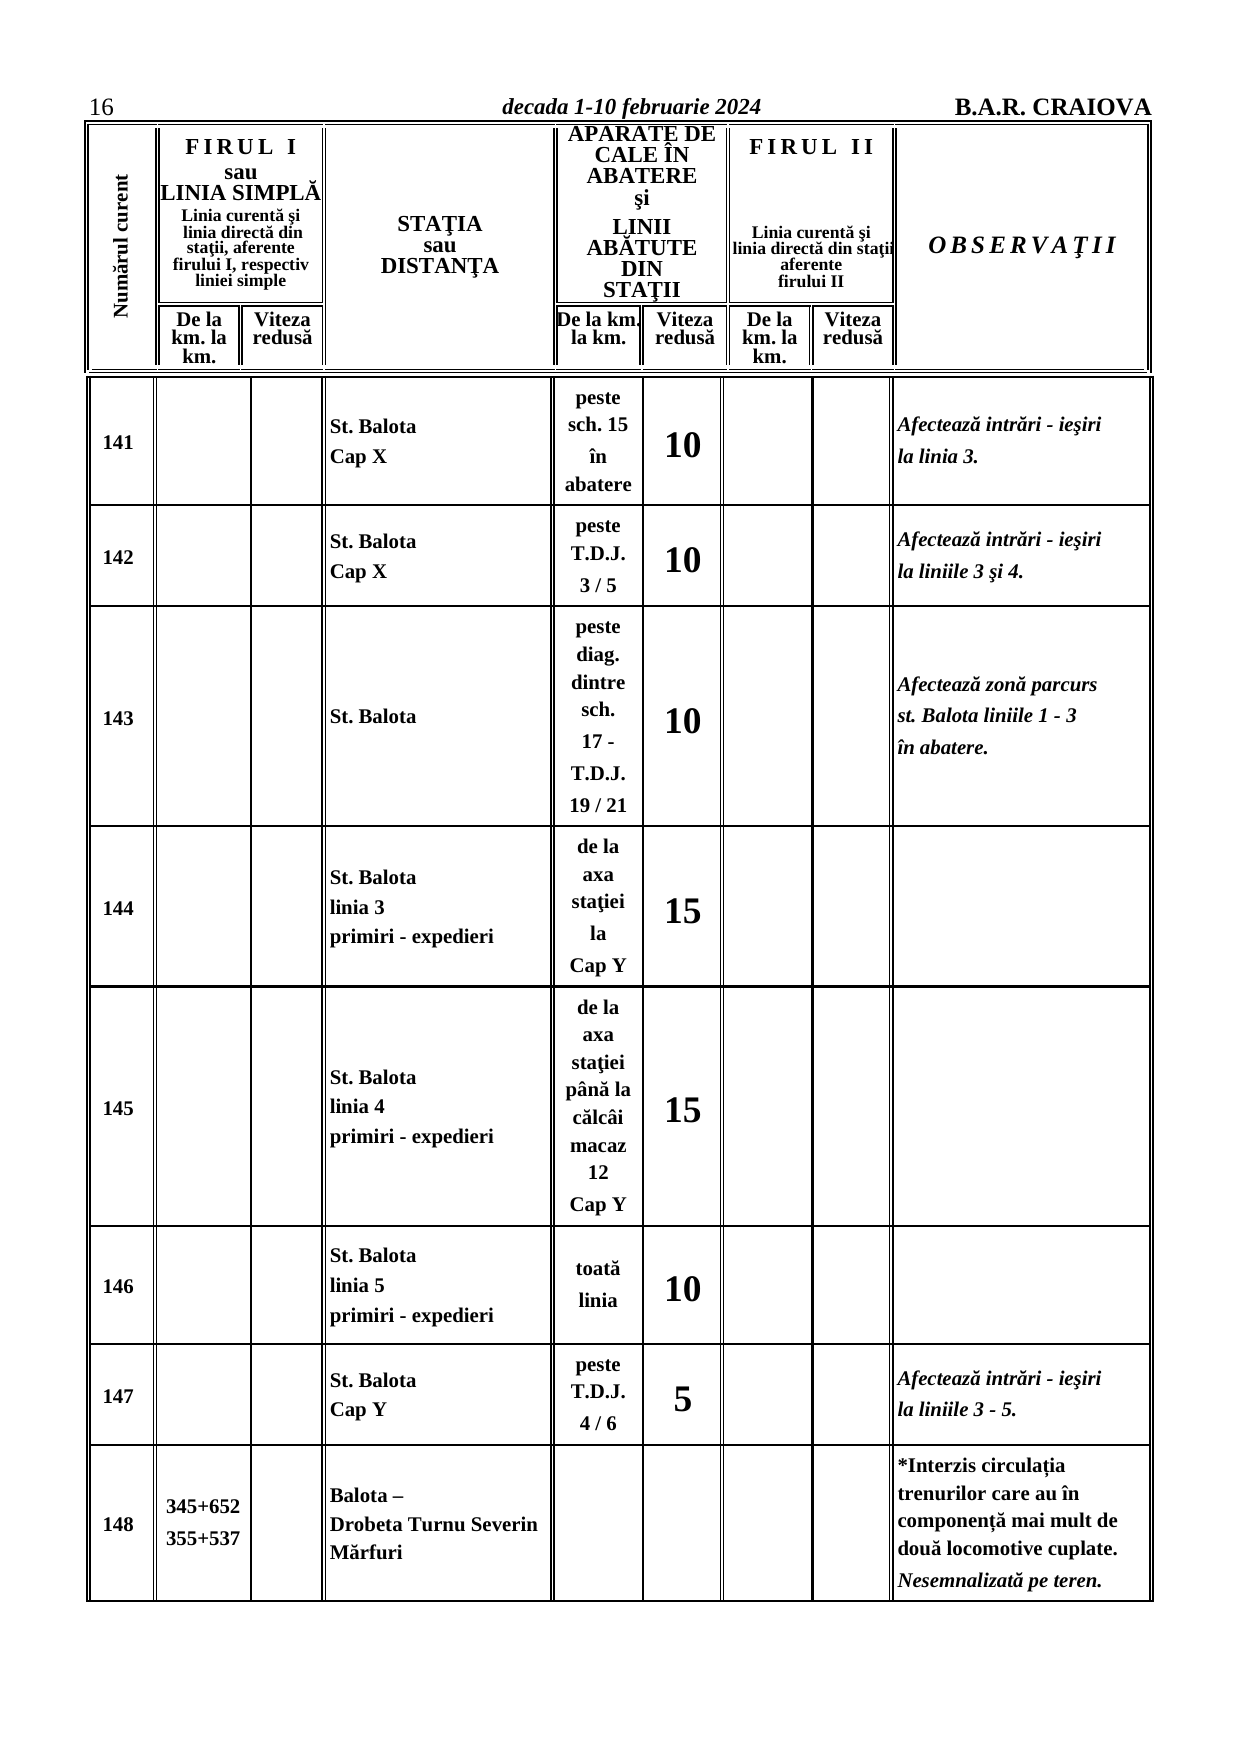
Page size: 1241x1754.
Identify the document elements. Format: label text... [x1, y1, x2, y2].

table_cell [252, 1446, 321, 1600]
table_cell Afectează zonă parcurs st. Balota liniile 1 - 3 în abatere. [894, 607, 1149, 825]
table_cell [894, 827, 1149, 985]
table_cell [157, 1345, 250, 1444]
table_cell [252, 1345, 321, 1444]
table_cell [157, 378, 250, 504]
table_cell [724, 1446, 811, 1600]
table_cell St. Balota Cap X [326, 378, 550, 504]
table_cell 10 [644, 607, 720, 825]
table_cell [724, 1345, 811, 1444]
table_cell de la axa staţiei până la călcâi macaz 12 Cap Y [555, 988, 642, 1224]
table_cell Afectează intrări - ieşiri la liniile 3 - 5. [894, 1345, 1149, 1444]
table_cell [894, 988, 1149, 1224]
table_cell [91, 988, 153, 1224]
table_cell [814, 607, 889, 825]
table_cell [814, 506, 889, 605]
table_cell [252, 827, 321, 985]
table_cell [157, 827, 250, 985]
table_cell 5 [644, 1345, 720, 1444]
table_cell peste T.D.J. 4 / 6 [555, 1345, 642, 1444]
table_cell [91, 506, 153, 605]
table_cell [157, 607, 250, 825]
table_cell [91, 1446, 153, 1600]
table_cell [814, 1227, 889, 1343]
table_cell St. Balota linia 3 primiri - expedieri [326, 827, 550, 985]
table_cell [814, 378, 889, 504]
table_cell Afectează intrări - ieşiri la liniile 3 şi 4. [894, 506, 1149, 605]
table_cell peste sch. 15 în abatere [555, 378, 642, 504]
table_cell [644, 1446, 720, 1600]
table_cell St. Balota Cap X [326, 506, 550, 605]
table_cell St. Balota linia 5 primiri - expedieri [326, 1227, 550, 1343]
table_cell [252, 1227, 321, 1343]
table_cell 10 [644, 506, 720, 605]
table_cell peste diag. dintre sch. 17 - T.D.J. 19 / 21 [555, 607, 642, 825]
table_cell [724, 607, 811, 825]
table_cell [814, 827, 889, 985]
table_cell 10 [644, 378, 720, 504]
table_cell St. Balota [326, 607, 550, 825]
table_cell [555, 1446, 642, 1600]
table_cell [724, 988, 811, 1224]
table_cell [91, 827, 153, 985]
table_cell [814, 1446, 889, 1600]
table_cell [252, 506, 321, 605]
table_cell [724, 378, 811, 504]
table_cell St. Balota linia 4 primiri - expedieri [326, 988, 550, 1224]
table_cell 15 [644, 827, 720, 985]
table_cell 10 [644, 1227, 720, 1343]
table_cell [91, 607, 153, 825]
table_cell peste T.D.J. 3 / 5 [555, 506, 642, 605]
table_cell [91, 1345, 153, 1444]
table_cell de la axa staţiei la Cap Y [555, 827, 642, 985]
table_cell [91, 378, 153, 504]
table_cell [252, 988, 321, 1224]
table_cell [814, 988, 889, 1224]
table_cell [724, 827, 811, 985]
table_cell Balota – Drobeta Turnu Severin Mărfuri [326, 1446, 550, 1600]
table_cell [894, 1227, 1149, 1343]
table_cell [157, 506, 250, 605]
table_cell 15 [644, 988, 720, 1224]
table_cell [157, 1227, 250, 1343]
table_cell [724, 1227, 811, 1343]
table_cell toată linia [555, 1227, 642, 1343]
table_cell 345+652 355+537 [157, 1446, 250, 1600]
table_cell St. Balota Cap Y [326, 1345, 550, 1444]
table_cell [814, 1345, 889, 1444]
table_cell Afectează intrări - ieşiri la linia 3. [894, 378, 1149, 504]
table_cell [252, 378, 321, 504]
table_cell [252, 607, 321, 825]
table_cell *Interzis circulația trenurilor care au în componență mai mult de două locomotive cuplate. Nesemnalizată pe teren. [894, 1446, 1149, 1600]
table_cell [157, 988, 250, 1224]
table_cell [91, 1227, 153, 1343]
table_cell [724, 506, 811, 605]
